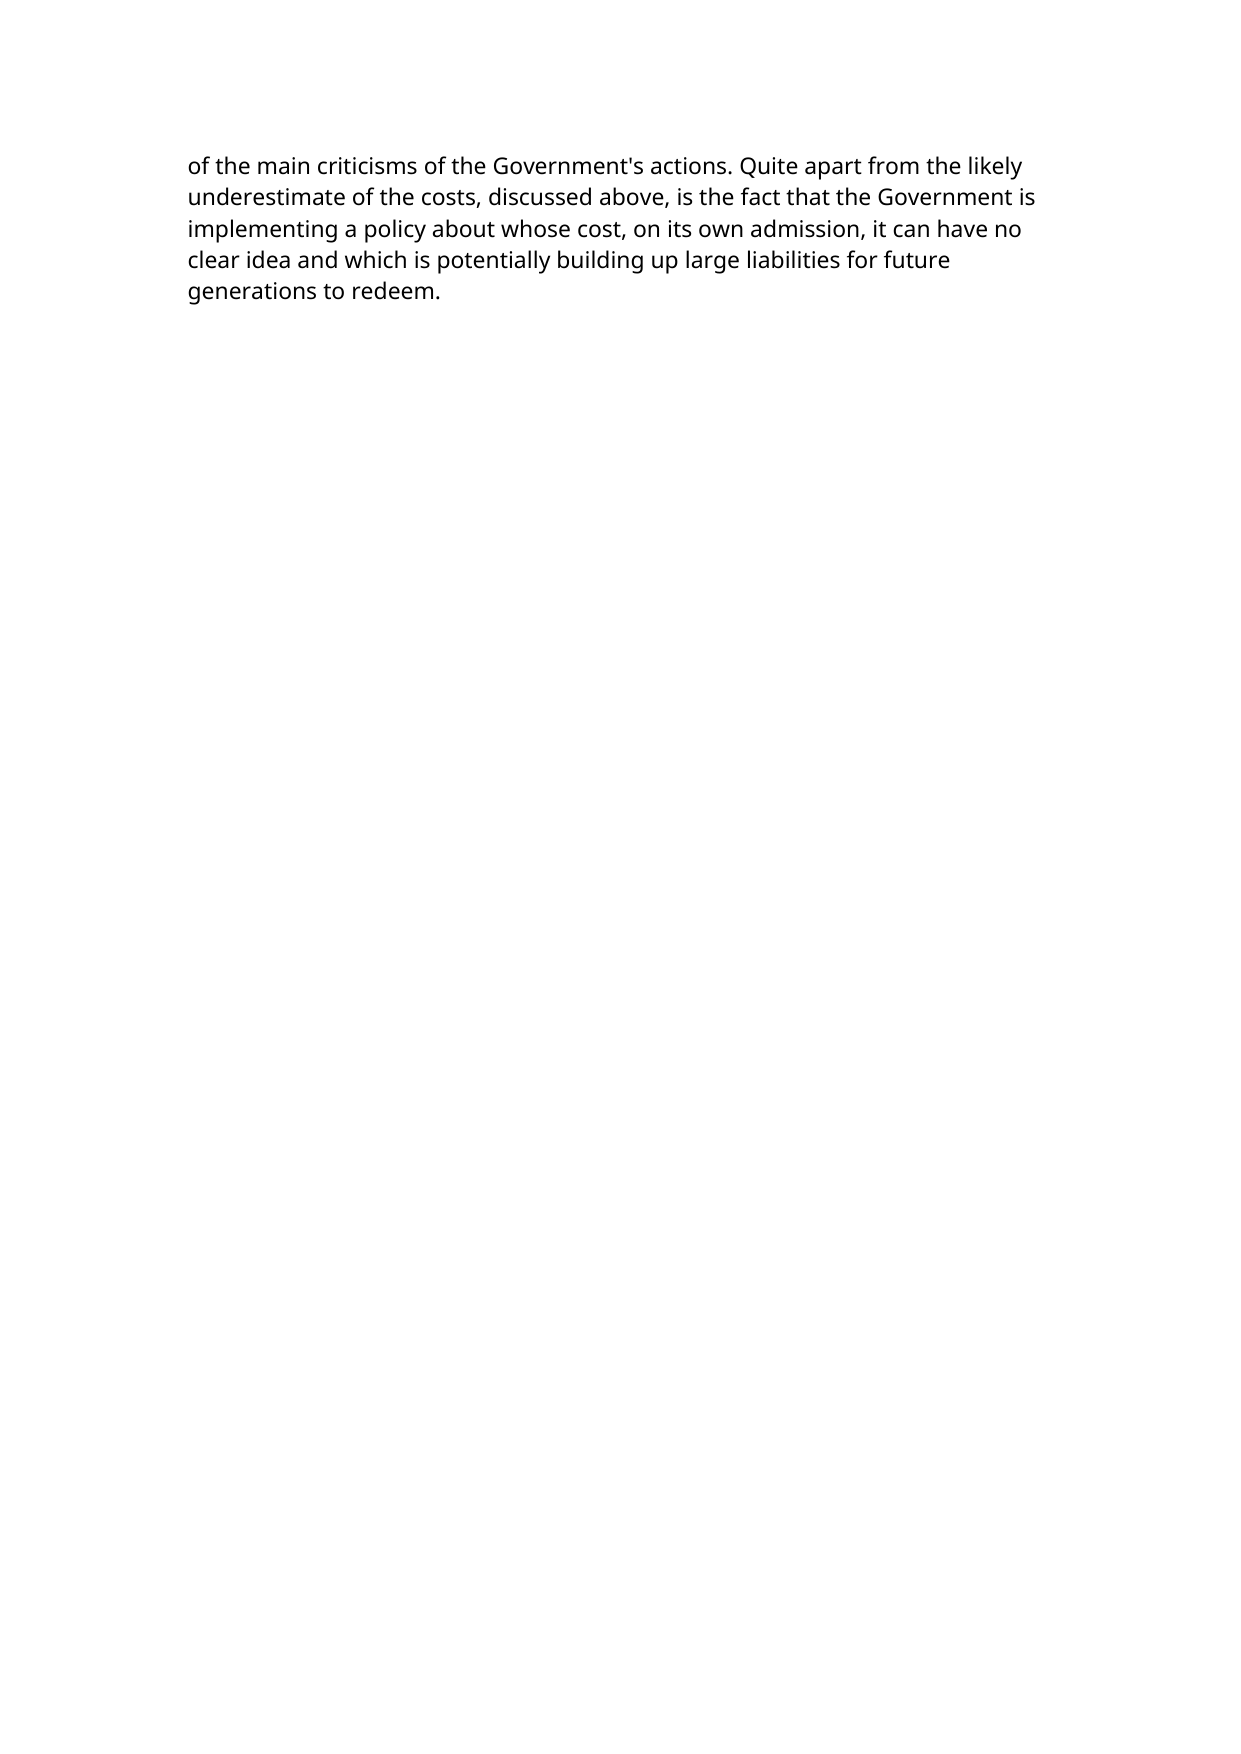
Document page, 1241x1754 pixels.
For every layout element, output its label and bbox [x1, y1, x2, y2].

list [187, 150, 1053, 306]
